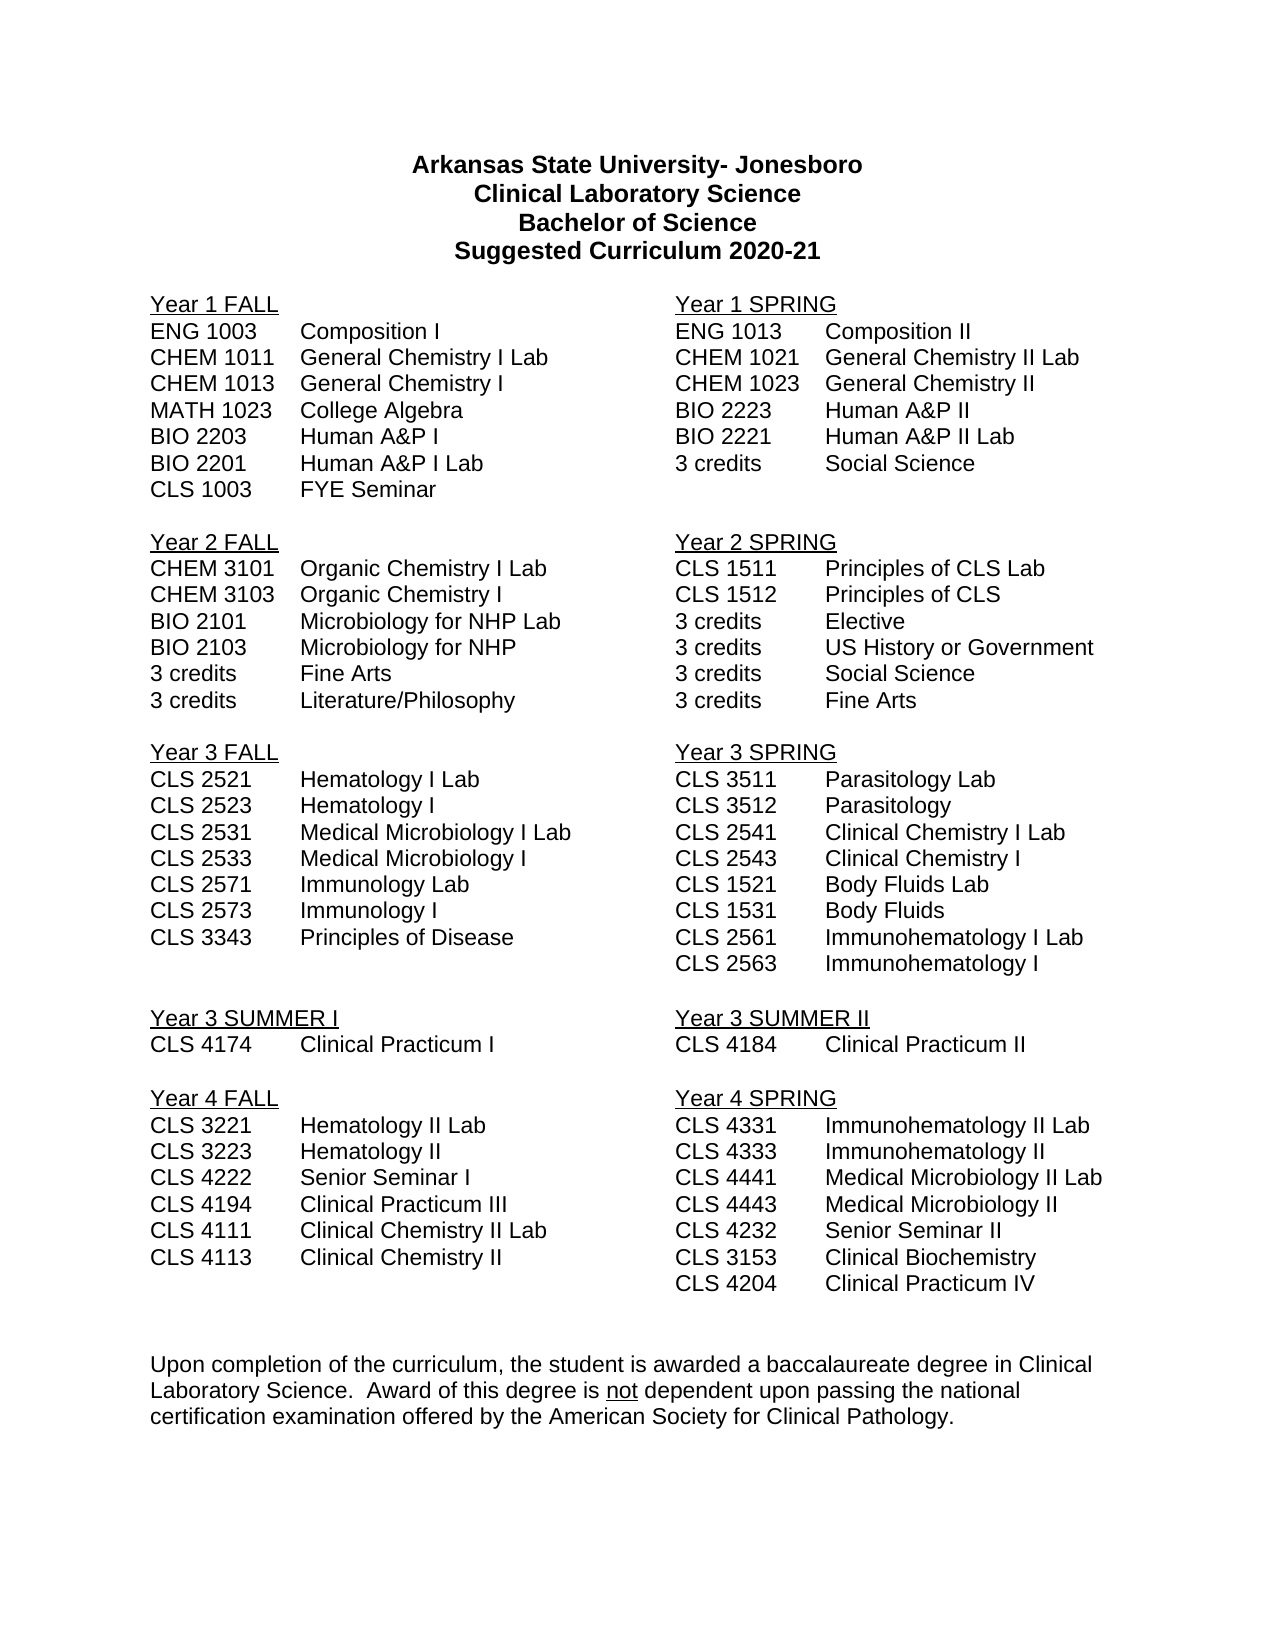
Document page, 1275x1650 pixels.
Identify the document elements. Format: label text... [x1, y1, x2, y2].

text Clinical Laboratory Science [150, 179, 1125, 207]
text CLS 2563 Immunohematology I [150, 950, 1125, 977]
text Year 3 SUMMER I Year 3 SUMMER II [150, 1004, 1125, 1031]
text Year 1 FALL Year 1 SPRING [150, 291, 1125, 318]
text ENG 1003 Composition I ENG 1013 Composition II [150, 318, 1125, 344]
text Year 4 FALL Year 4 SPRING [150, 1085, 1125, 1112]
text Upon completion of the curriculum, the student is awarded a baccalaureate degree in Clinical Laboratory Science. Award of this degree is not dependent upon passing the national certification examination offered by the American Society for Clinical Pathology. [150, 1351, 1125, 1429]
text CHEM 3103 Organic Chemistry I CLS 1512 Principles of CLS [150, 581, 1125, 608]
text CHEM 3101 Organic Chemistry I Lab CLS 1511 Principles of CLS Lab [150, 555, 1125, 581]
text CLS 4111 Clinical Chemistry II Lab CLS 4232 Senior Seminar II [150, 1217, 1125, 1243]
text 3 credits Literature/Philosophy 3 credits Fine Arts [150, 687, 1125, 713]
text CLS 2571 Immunology Lab CLS 1521 Body Fluids Lab [150, 871, 1125, 897]
text CHEM 1011 General Chemistry I Lab CHEM 1021 General Chemistry II Lab [150, 344, 1125, 370]
text CLS 2573 Immunology I CLS 1531 Body Fluids [150, 897, 1125, 924]
text CLS 3343 Principles of Disease CLS 2561 Immunohematology I Lab [150, 924, 1125, 950]
text 3 credits Fine Arts 3 credits Social Science [150, 660, 1125, 687]
text CLS 1003 FYE Seminar [150, 476, 1125, 502]
text CHEM 1013 General Chemistry I CHEM 1023 General Chemistry II [150, 370, 1125, 397]
text Bachelor of Science [150, 207, 1125, 236]
text CLS 4204 Clinical Practicum IV [150, 1270, 1125, 1296]
text Arkansas State University- Jonesboro [150, 150, 1125, 179]
text CLS 4113 Clinical Chemistry II CLS 3153 Clinical Biochemistry [150, 1243, 1125, 1270]
text CLS 4194 Clinical Practicum III CLS 4443 Medical Microbiology II [150, 1191, 1125, 1217]
text CLS 3223 Hematology II CLS 4333 Immunohematology II [150, 1138, 1125, 1164]
text BIO 2101 Microbiology for NHP Lab 3 credits Elective [150, 608, 1125, 634]
text BIO 2103 Microbiology for NHP 3 credits US History or Government [150, 634, 1125, 660]
text BIO 2203 Human A&P I BIO 2221 Human A&P II Lab [150, 423, 1125, 449]
text Suggested Curriculum 2020-21 [150, 236, 1125, 265]
text Year 2 FALL Year 2 SPRING [150, 528, 1125, 555]
text Year 3 FALL Year 3 SPRING [150, 739, 1125, 766]
text BIO 2201 Human A&P I Lab 3 credits Social Science [150, 449, 1125, 476]
text MATH 1023 College Algebra BIO 2223 Human A&P II [150, 397, 1125, 423]
text CLS 2533 Medical Microbiology I CLS 2543 Clinical Chemistry I [150, 845, 1125, 871]
text CLS 2521 Hematology I Lab CLS 3511 Parasitology Lab [150, 766, 1125, 792]
text CLS 4222 Senior Seminar I CLS 4441 Medical Microbiology II Lab [150, 1164, 1125, 1191]
text CLS 2523 Hematology I CLS 3512 Parasitology [150, 792, 1125, 818]
text CLS 4174 Clinical Practicum I CLS 4184 Clinical Practicum II [150, 1031, 1125, 1057]
text CLS 2531 Medical Microbiology I Lab CLS 2541 Clinical Chemistry I Lab [150, 818, 1125, 845]
text CLS 3221 Hematology II Lab CLS 4331 Immunohematology II Lab [150, 1112, 1125, 1138]
